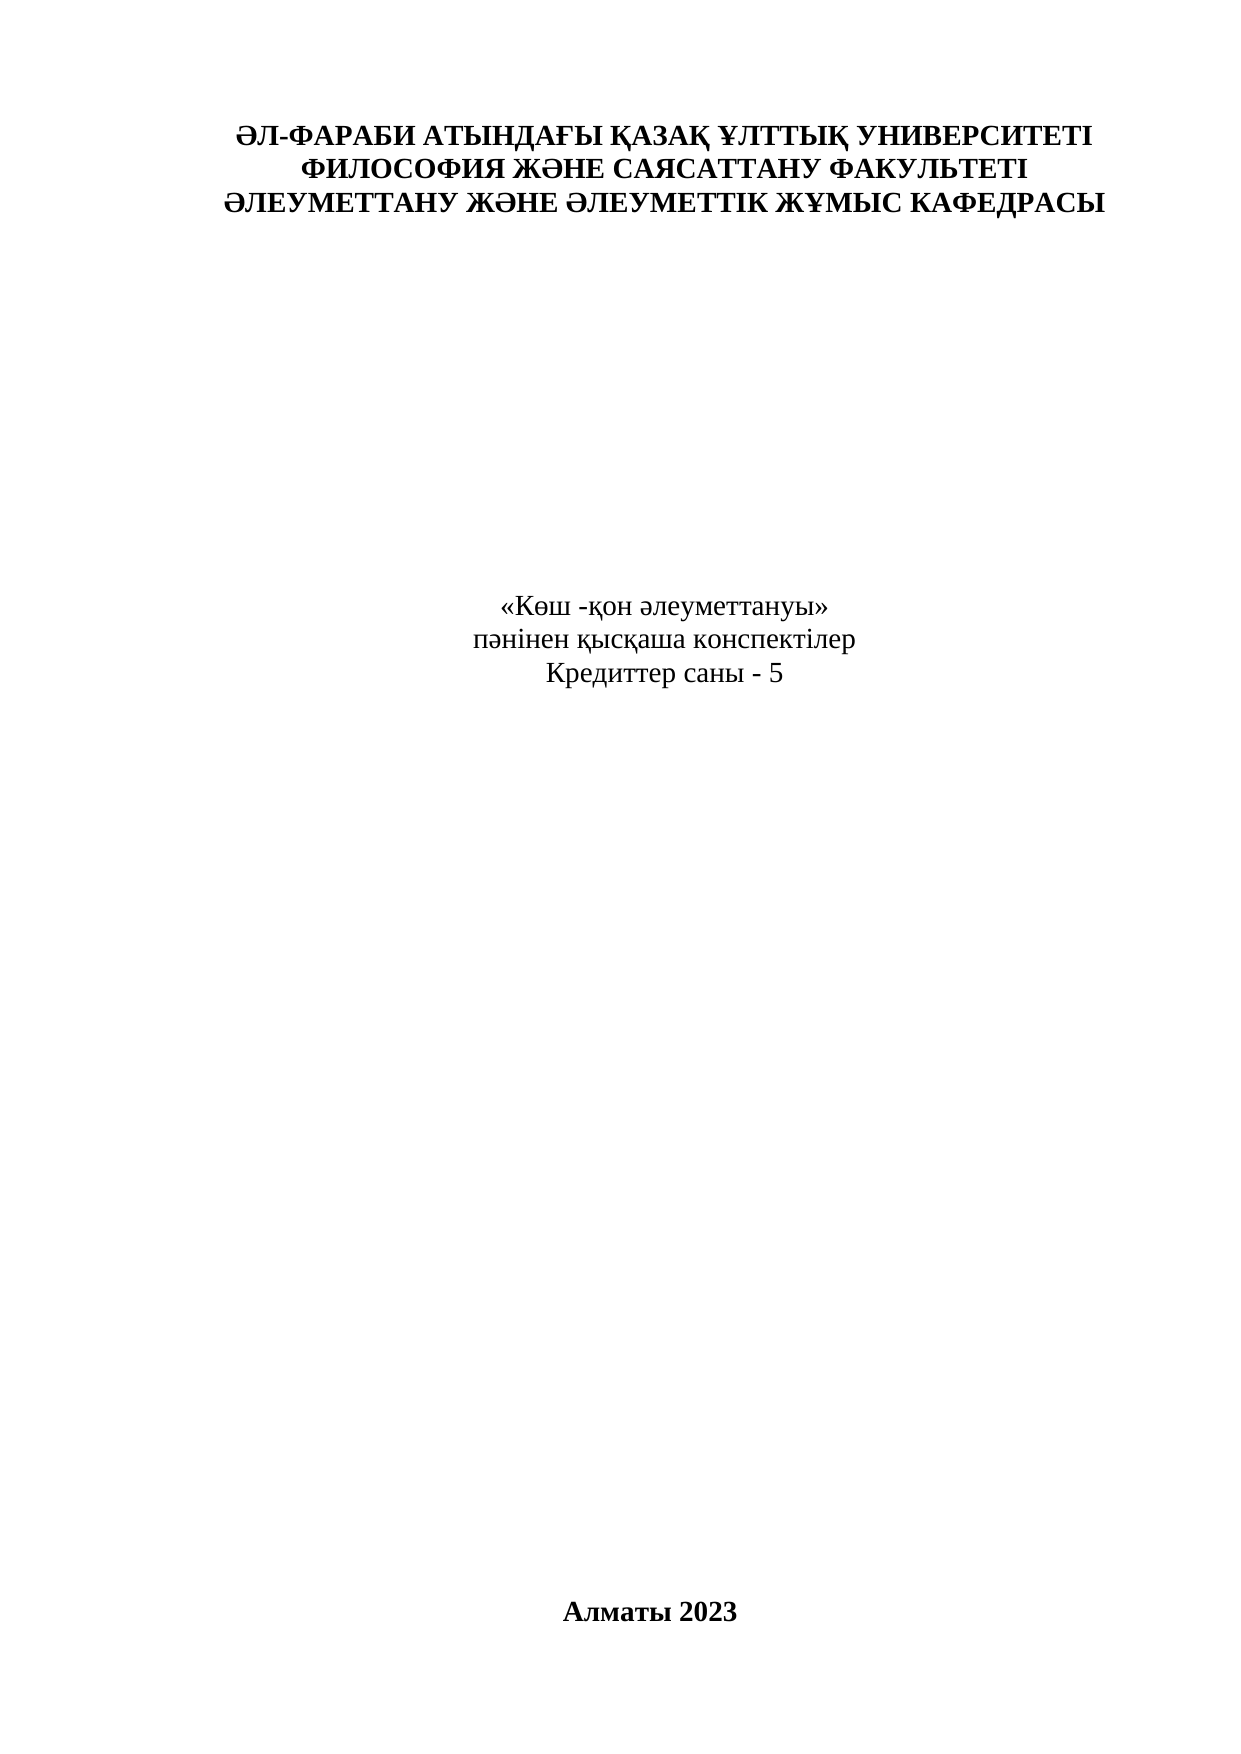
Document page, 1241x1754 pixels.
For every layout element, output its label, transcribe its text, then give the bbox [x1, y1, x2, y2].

text ФИЛОСОФИЯ ЖӘНЕ САЯСАТТАНУ ФАКУЛЬТЕТІ [177, 152, 1152, 185]
text ӘЛЕУМЕТТАНУ ЖӘНЕ ӘЛЕУМЕТТІК ЖҰМЫС КАФЕДРАСЫ [177, 185, 1152, 219]
text пәнінен қысқаша конспектілер [177, 621, 1152, 655]
text Кредиттер саны - 5 [177, 655, 1152, 688]
text «Көш -қон әлеуметтануы» [177, 588, 1152, 621]
text Алматы 2023 [177, 1594, 1152, 1627]
text ӘЛ-ФАРАБИ АТЫНДАҒЫ ҚАЗАҚ ҰЛТТЫҚ УНИВЕРСИТЕТІ [177, 118, 1152, 152]
